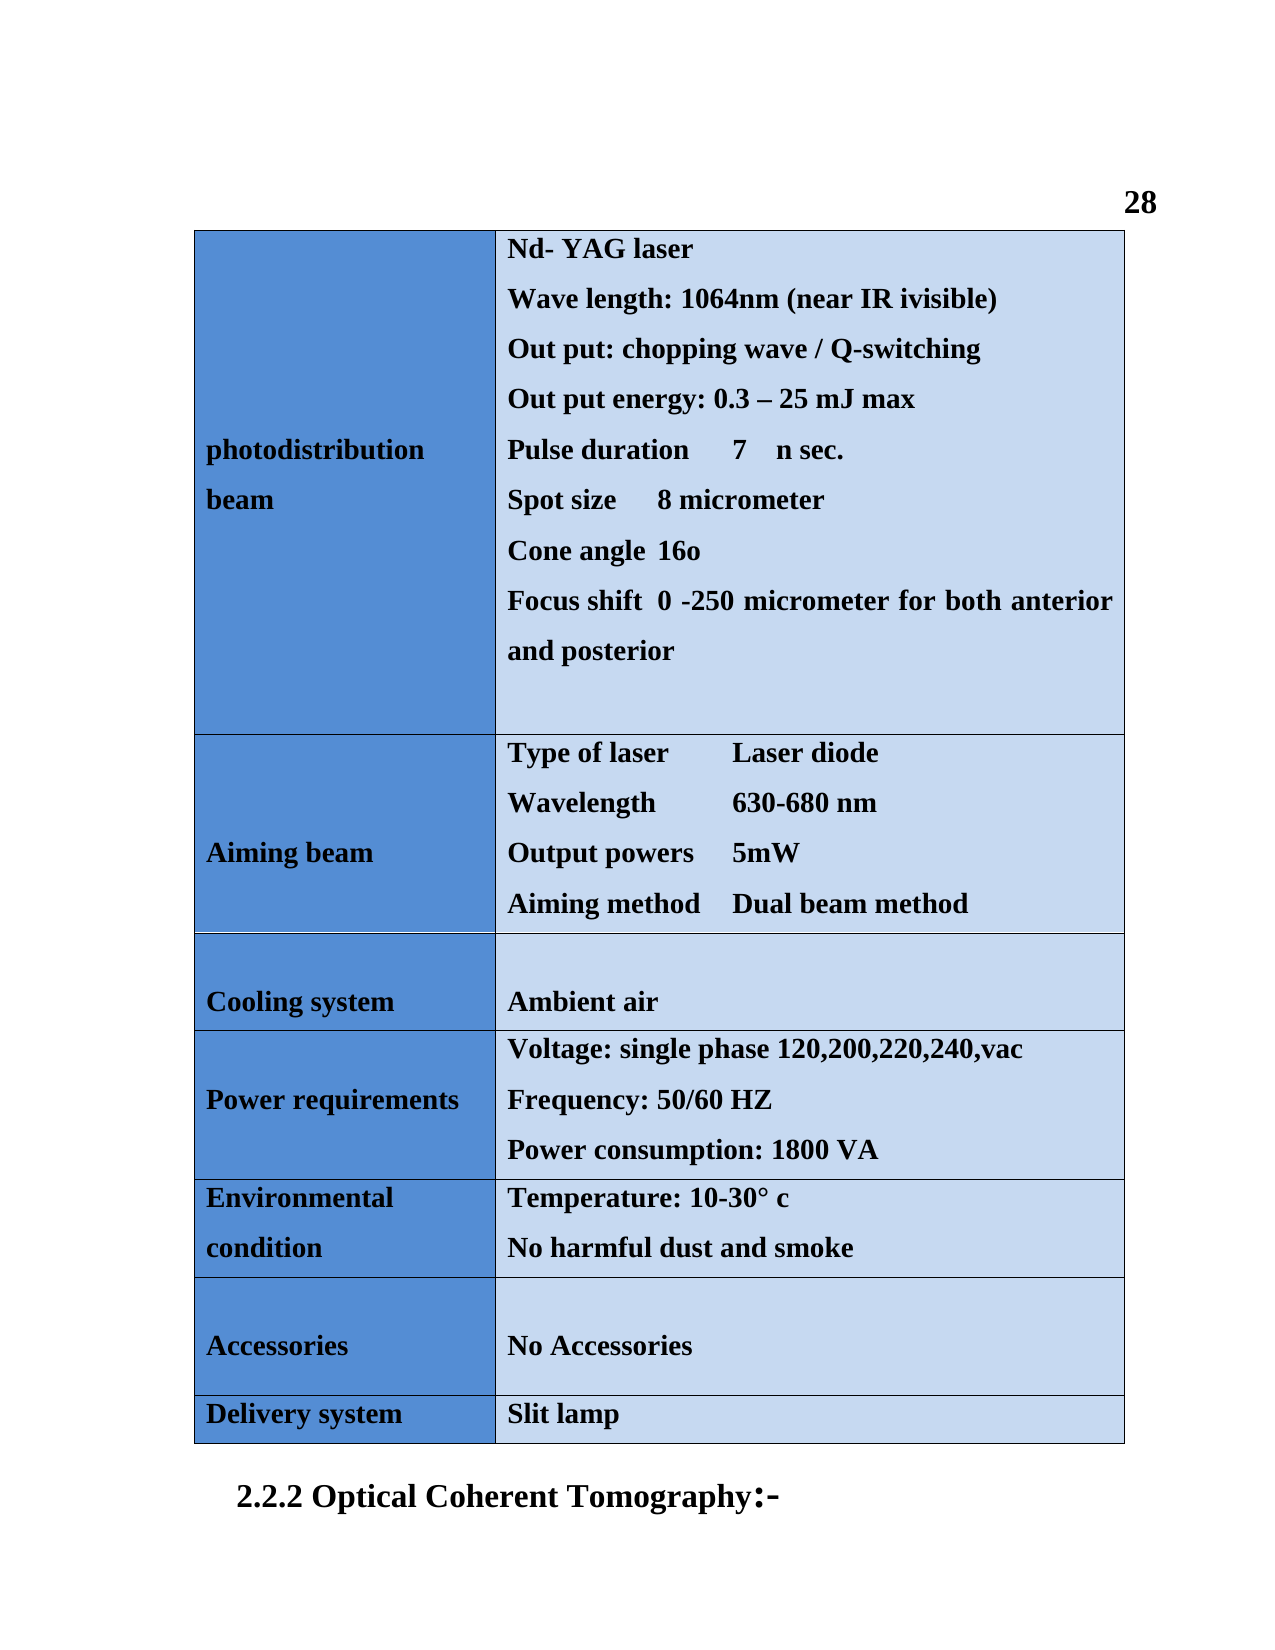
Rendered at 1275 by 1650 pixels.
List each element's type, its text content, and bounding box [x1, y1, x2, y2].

table_cell Power requirements [195, 1031, 495, 1179]
table_cell Cooling system [195, 934, 495, 1030]
table_header Nd- YAG laser Wave length: 1064nm (near IR ivisible) Out put: chopping wave / Q-switching Out put energy: 0.3 – 25 mJ max Pulse duration 7 n sec. Spot size 8 micrometer Cone angle 16o Focus shift 0 -250 micrometer for both anterior and posterior [496, 231, 1124, 734]
table_header photodistribution beam [195, 231, 495, 734]
table_cell Aiming beam [195, 735, 495, 932]
table_cell Slit lamp [496, 1396, 1124, 1443]
table_cell Temperature: 10-30° c No harmful dust and smoke [496, 1180, 1124, 1277]
table_cell No Accessories [496, 1278, 1124, 1395]
table_cell Delivery system [195, 1396, 495, 1443]
table_cell Voltage: single phase 120,200,220,240,vac Frequency: 50/60 HZ Power consumption: 1800 VA [496, 1031, 1124, 1179]
table_cell Ambient air [496, 934, 1124, 1030]
text 28 [236, 182, 1157, 221]
table_cell Accessories [195, 1278, 495, 1395]
text 2.2.2 Optical Coherent Tomography:- [236, 240, 1157, 1516]
table_cell Environmental condition [195, 1180, 495, 1277]
table_cell Type of laser Laser diode Wavelength 630-680 nm Output powers 5mW Aiming method Dual beam method [496, 735, 1124, 932]
